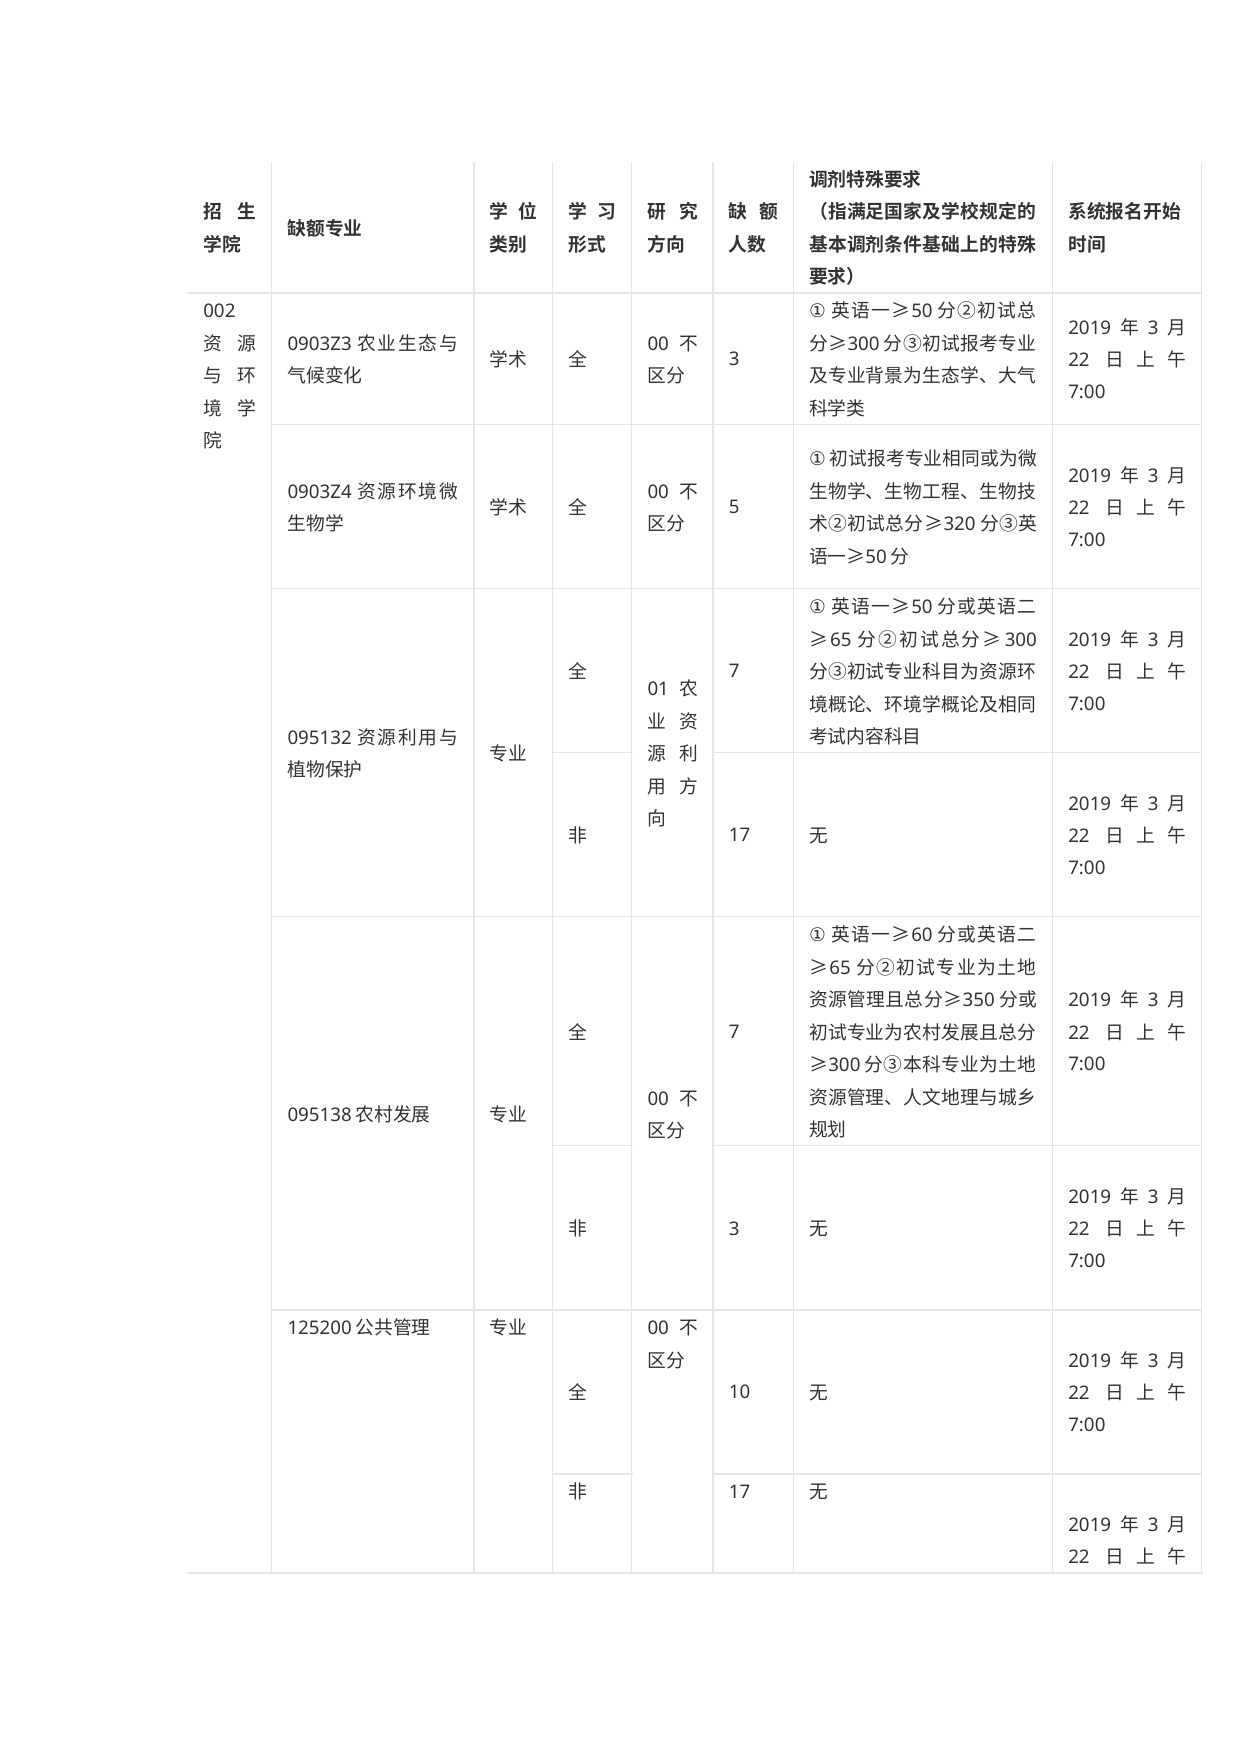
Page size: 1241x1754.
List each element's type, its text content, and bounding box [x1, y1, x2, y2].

table_cell 学术 [475, 294, 552, 423]
table_cell 2019年3月22日上午7:00 [1053, 917, 1201, 1145]
table_cell 00不区分 [632, 425, 712, 588]
table_cell 非 [553, 1475, 631, 1572]
table_cell 2019年3月22日上午7:00 [1053, 1146, 1201, 1309]
table_cell 2019年3月22日上午7:00 [1053, 1311, 1201, 1473]
table_cell 专业 [475, 1311, 552, 1572]
table_cell ①英语一≥50分或英语二≥65分②初试总分≥300分③初试专业科目为资源环境概论、环境学概论及相同考试内容科目 [794, 589, 1052, 752]
table_header 缺额专业 [272, 162, 473, 292]
table_cell 全 [553, 917, 631, 1145]
table_cell 17 [714, 1475, 793, 1572]
table_cell 01农业资源利用方向 [632, 589, 712, 916]
table_cell 095138农村发展 [272, 917, 473, 1309]
table_cell 3 [714, 1146, 793, 1309]
table_cell 0903Z3农业生态与气候变化 [272, 294, 473, 423]
table_header 调剂特殊要求 （指满足国家及学校规定的基本调剂条件基础上的特殊要求） [794, 162, 1052, 292]
table_cell 2019年3月22日上午7:00 [1053, 753, 1201, 916]
table_cell ①英语一≥50分②初试总分≥300分③初试报考专业及专业背景为生态学、大气科学类 [794, 294, 1052, 423]
table_cell 2019年3月22日上午7:00 [1053, 1475, 1201, 1572]
table_cell 2019年3月22日上午7:00 [1053, 294, 1201, 423]
table_cell 7 [714, 589, 793, 752]
table_cell 无 [794, 1475, 1052, 1572]
table_cell 5 [714, 425, 793, 588]
table_cell 无 [794, 1311, 1052, 1473]
table_cell 00不区分 [632, 294, 712, 423]
table_cell 全 [553, 1311, 631, 1473]
table_cell 125200公共管理 [272, 1311, 473, 1572]
table_cell 00不区分 [632, 1311, 712, 1572]
table_cell 专业 [475, 917, 552, 1309]
table_cell 学术 [475, 425, 552, 588]
table_cell 无 [794, 1146, 1052, 1309]
table_cell 无 [794, 753, 1052, 916]
table_cell ①初试报考专业相同或为微生物学、生物工程、生物技术②初试总分≥320分③英语一≥50分 [794, 425, 1052, 588]
table_header 缺额人数 [714, 162, 793, 292]
table_cell 2019年3月22日上午7:00 [1053, 589, 1201, 752]
table_cell 095132资源利用与植物保护 [272, 589, 473, 916]
table_header 学习形式 [553, 162, 631, 292]
table_header 研究方向 [632, 162, 712, 292]
table_cell 非 [553, 753, 631, 916]
table_cell 非 [553, 1146, 631, 1309]
table_cell ①英语一≥60分或英语二≥65分②初试专业为土地资源管理且总分≥350分或初试专业为农村发展且总分≥300分③本科专业为土地资源管理、人文地理与城乡规划 [794, 917, 1052, 1145]
table_cell 全 [553, 294, 631, 423]
table_cell 3 [714, 294, 793, 423]
table_header 学位类别 [475, 162, 552, 292]
table_cell 17 [714, 753, 793, 916]
table_header 招生学院 [188, 162, 271, 292]
table_cell 专业 [475, 589, 552, 916]
table_cell 00不区分 [632, 917, 712, 1309]
table_cell 0903Z4资源环境微生物学 [272, 425, 473, 588]
table_cell 全 [553, 589, 631, 752]
table_cell 2019年3月22日上午7:00 [1053, 425, 1201, 588]
table_cell 002资源与环境学院 [188, 294, 271, 1572]
table_cell 7 [714, 917, 793, 1145]
table_cell 10 [714, 1311, 793, 1473]
table_cell 全 [553, 425, 631, 588]
table_header 系统报名开始 时间 [1053, 162, 1201, 292]
